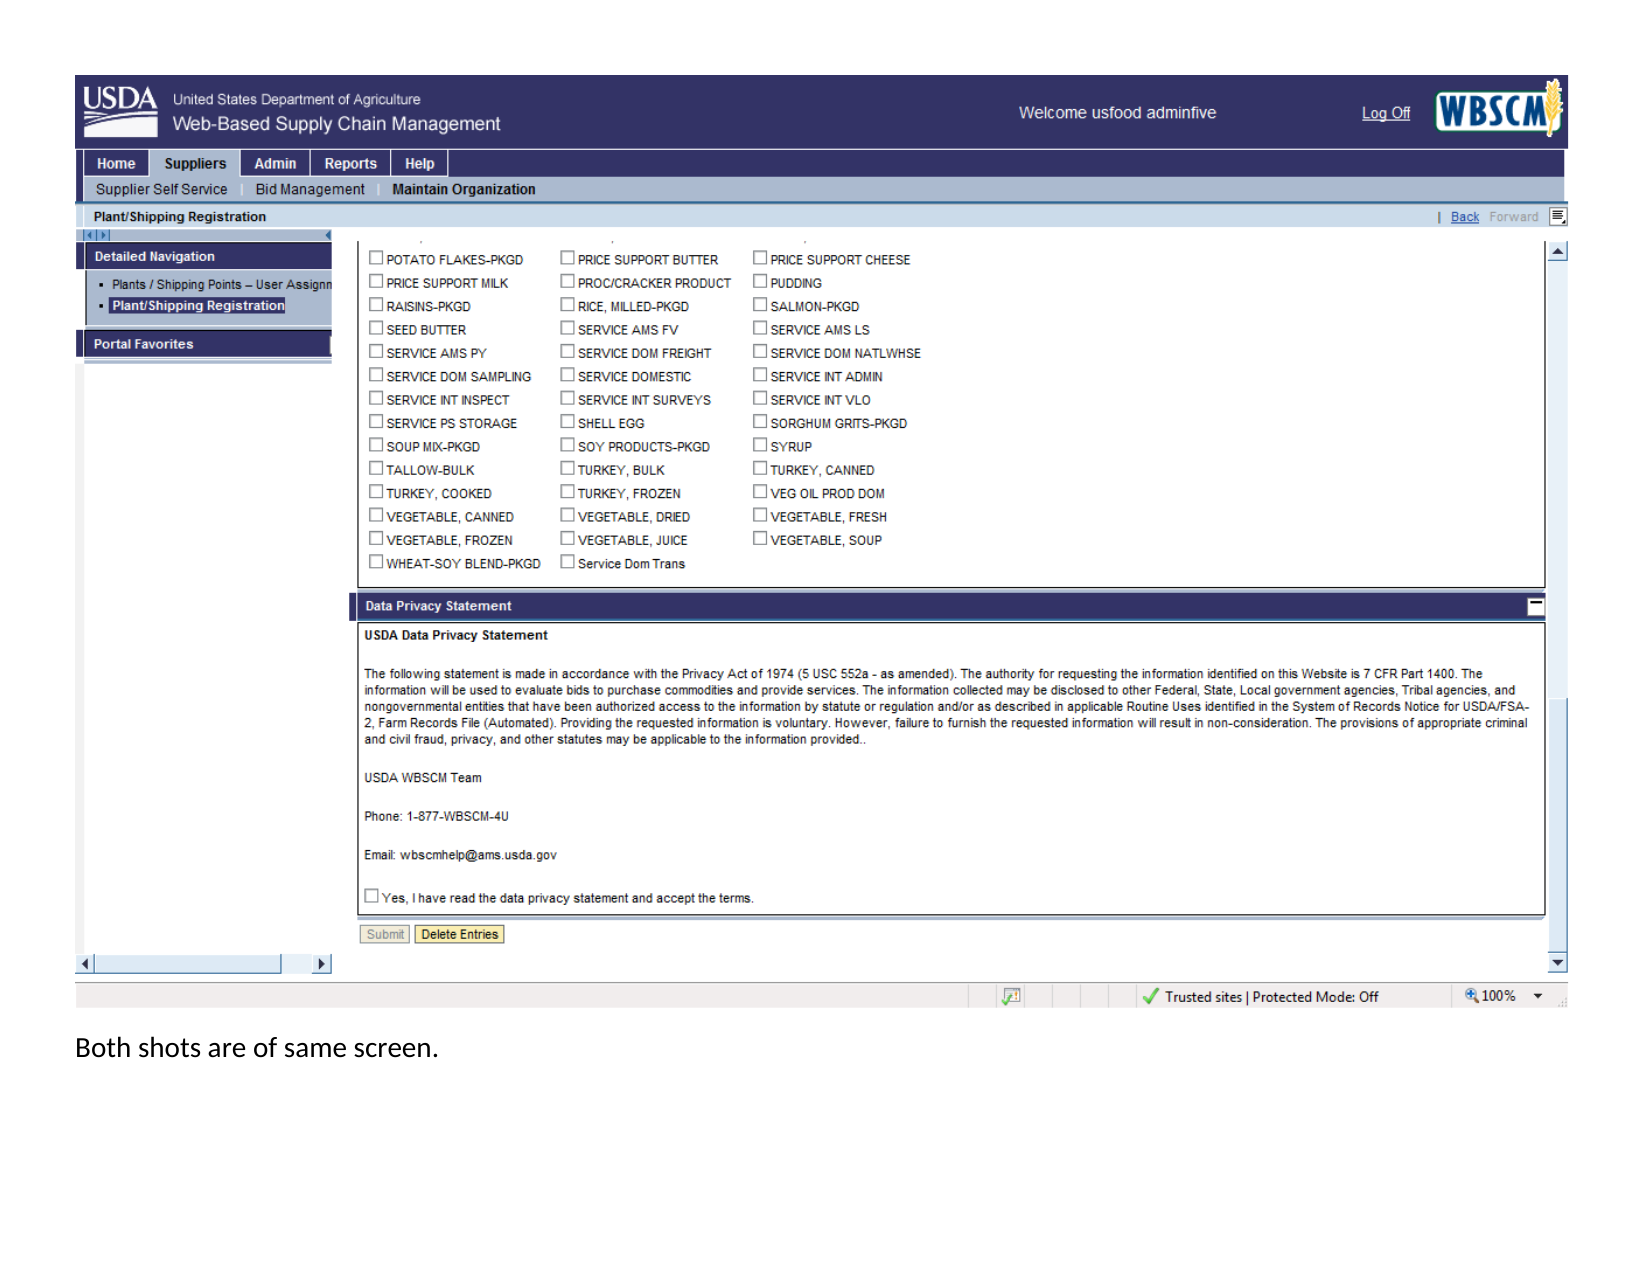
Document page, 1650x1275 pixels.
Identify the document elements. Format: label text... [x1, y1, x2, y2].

text Both shots are of same screen. [75, 1029, 1575, 1064]
picture [75, 75, 1569, 1009]
